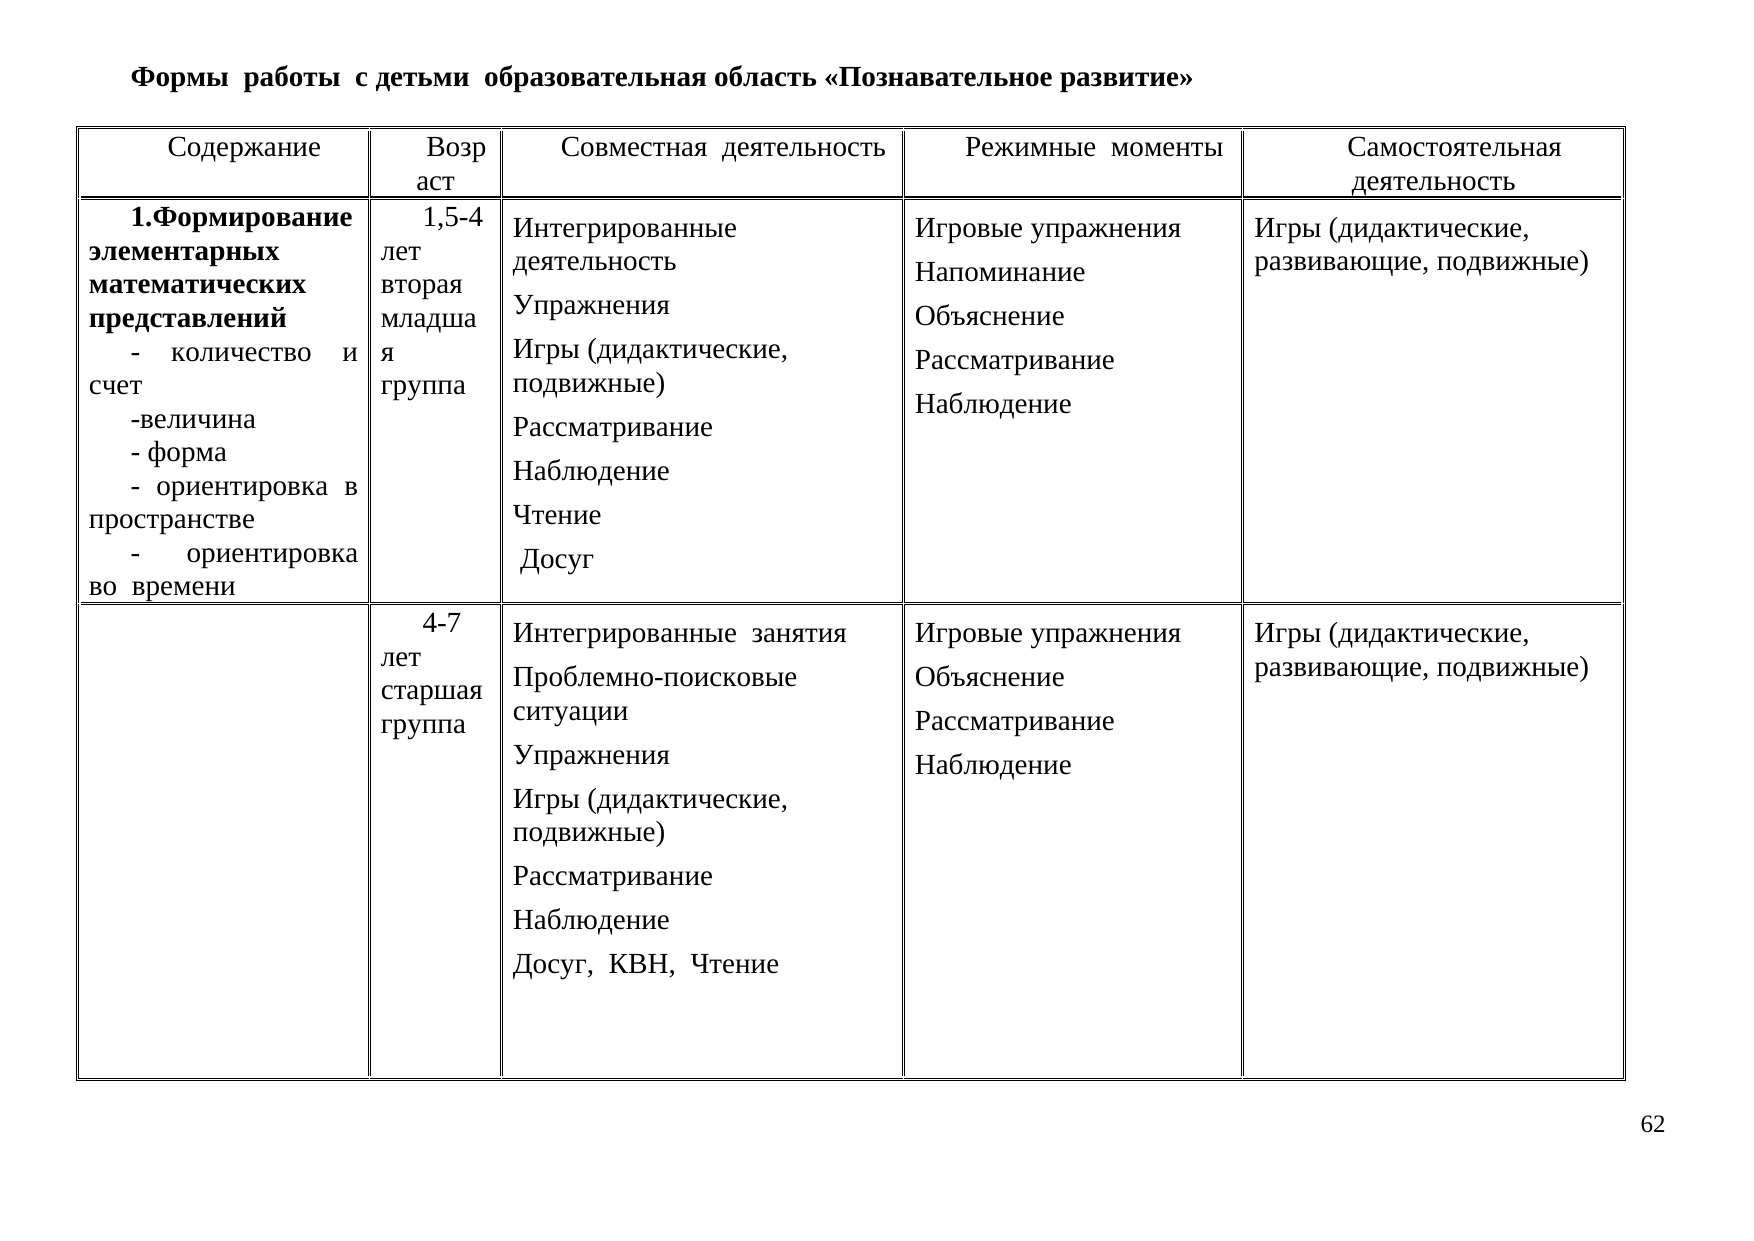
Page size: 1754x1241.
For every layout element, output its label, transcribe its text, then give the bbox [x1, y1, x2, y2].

table_cell Игровые упражнения Напоминание Объяснение Рассматривание Наблюдение [905, 200, 1241, 602]
table_header Возраст [369, 129, 501, 196]
table_header Содержание [79, 129, 369, 196]
text Формы работы с детьми образовательная область «Познавательное развитие» [89, 59, 1665, 93]
table_cell Игры (дидактические, развивающие, подвижные) [1244, 196, 1623, 602]
table_cell [78, 602, 369, 1078]
table_cell 1,5-4 лет вторая младшая группа [371, 200, 500, 602]
table_header Самостоятельная деятельность [1243, 129, 1623, 196]
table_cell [1243, 602, 1624, 1078]
table_header Режимные моменты [903, 127, 1243, 196]
table_cell 1.Формирование элементарных математических представлений - количество и счет -величина - форма - ориентировка в пространстве - ориентировка во времени [79, 196, 368, 602]
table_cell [369, 605, 501, 1078]
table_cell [903, 602, 1243, 1078]
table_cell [501, 605, 903, 1078]
table_cell Интегрированные деятельность Упражнения Игры (дидактические, подвижные) Рассматривание Наблюдение Чтение Досуг [503, 200, 902, 602]
table_header Совместная деятельность [501, 129, 903, 196]
